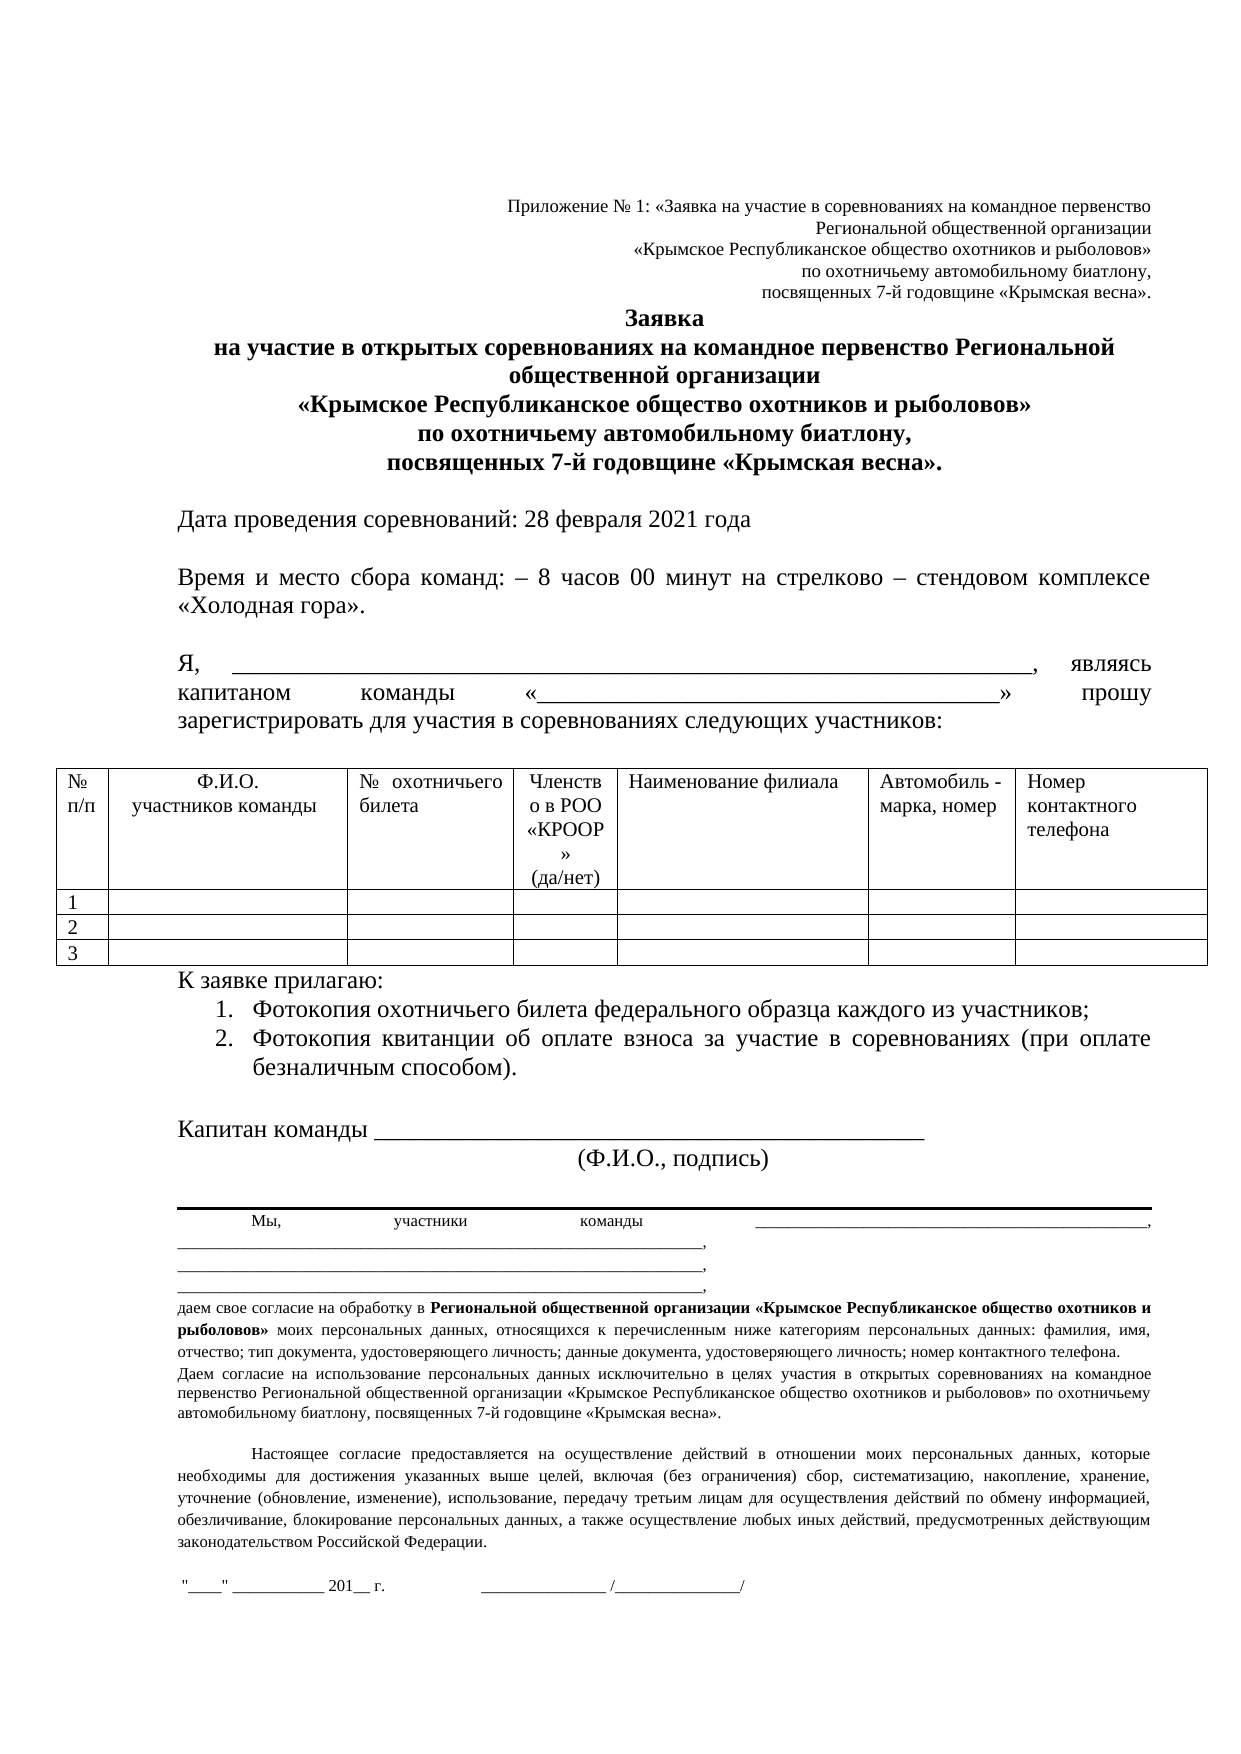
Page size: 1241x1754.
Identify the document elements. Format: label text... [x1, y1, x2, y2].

text «Крымское Республиканское общество охотников и рыболовов» [177, 389, 1152, 418]
text «Крымское Республиканское общество охотников и рыболовов» [177, 238, 1152, 260]
text Региональной общественной организации [177, 217, 1152, 238]
text Мы, участники команды _______________________________________________, _______________________________________________________________, [177, 1210, 1152, 1251]
table_cell [348, 915, 513, 939]
text на участие в открытых соревнованиях на командное первенство Региональной общественной организации [177, 332, 1152, 389]
table_header Наименование филиала [618, 769, 868, 889]
text Капитан команды ____________________________________________ [177, 1114, 1152, 1143]
text по охотничьему автомобильному биатлону, [177, 260, 1152, 281]
text _______________________________________________________________, [177, 1254, 1152, 1273]
text Приложение № 1: «Заявка на участие в соревнованиях на командное первенство [177, 195, 1152, 217]
table_cell [618, 915, 868, 939]
text Настоящее согласие предоставляется на осуществление действий в отношении моих персональных данных, которые необходимы для достижения указанных выше целей, включая (без ограничения) сбор, систематизацию, накопление, хранение, уточнение (обновление, изменение), использование, передачу третьим лицам для осуществления действий по обмену информацией, обезличивание, блокирование персональных данных, а также осуществление любых иных действий, предусмотренных действующим законодательством Российской Федерации. [177, 1444, 1152, 1551]
text К заявке прилагаю: [177, 966, 1152, 994]
table_cell [618, 890, 868, 914]
text посвященных 7-й годовщине «Крымская весна». [177, 281, 1152, 303]
list Фотокопия охотничьего билета федерального образца каждого из участников; [215, 994, 1152, 1023]
table_cell [348, 890, 513, 914]
text по охотничьему автомобильному биатлону, [177, 418, 1152, 447]
table_cell 3 [57, 940, 108, 964]
table_cell [618, 940, 868, 964]
table_cell [514, 940, 617, 964]
table_cell [109, 890, 347, 914]
table_cell [869, 940, 1015, 964]
list Фотокопия квитанции об оплате взноса за участие в соревнованиях (при оплате безналичным способом). [215, 1023, 1152, 1081]
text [177, 1576, 1152, 1595]
table_header Ф.И.О. участников команды [109, 769, 347, 889]
text Заявка [177, 303, 1152, 332]
table_header Членство в РОО «КРООР» (да/нет) [514, 769, 617, 889]
table_cell [109, 940, 347, 964]
table_header № охотничьего билета [348, 769, 513, 889]
table_header Автомобиль - марка, номер [869, 769, 1015, 889]
text Дата проведения соревнований: 28 февраля 2021 года [177, 504, 1152, 533]
text _______________________________________________________________, [177, 1276, 1152, 1295]
table_cell [869, 890, 1015, 914]
table_header Номер контактного телефона [1016, 769, 1207, 889]
table_cell [514, 915, 617, 939]
table_header № п/п [57, 769, 108, 889]
table_cell [1016, 890, 1207, 914]
table_cell [514, 890, 617, 914]
table_cell [348, 940, 513, 964]
text Даем согласие на использование персональных данных исключительно в целях участия в открытых соревнованиях на командное первенство Региональной общественной организации «Крымское Республиканское общество охотников и рыболовов» по охотничьему автомобильному биатлону, посвященных 7-й годовщине «Крымская весна». [177, 1364, 1152, 1422]
text Время и место сбора команд: – 8 часов 00 минут на стрелково – стендовом комплексе «Холодная гора». [177, 562, 1152, 619]
table_cell [109, 915, 347, 939]
table_cell 2 [57, 915, 108, 939]
table_cell [869, 915, 1015, 939]
text посвященных 7-й годовщине «Крымская весна». [177, 447, 1152, 476]
table_cell [1016, 915, 1207, 939]
text Я, ________________________________________________________________, являясь капитаном команды «_____________________________________» прошу зарегистрировать для участия в соревнованиях следующих участников: [177, 648, 1152, 734]
text даем свое согласие на обработку в Региональной общественной организации «Крымское Республиканское общество охотников и рыболовов» моих персональных данных, относящихся к перечисленным ниже категориям персональных данных: фамилия, имя, отчество; тип документа, удостоверяющего личность; данные документа, удостоверяющего личность; номер контактного телефона. [177, 1298, 1152, 1361]
table_cell [1016, 940, 1207, 964]
table_cell 1 [57, 890, 108, 914]
text (Ф.И.О., подпись) [177, 1143, 1152, 1172]
